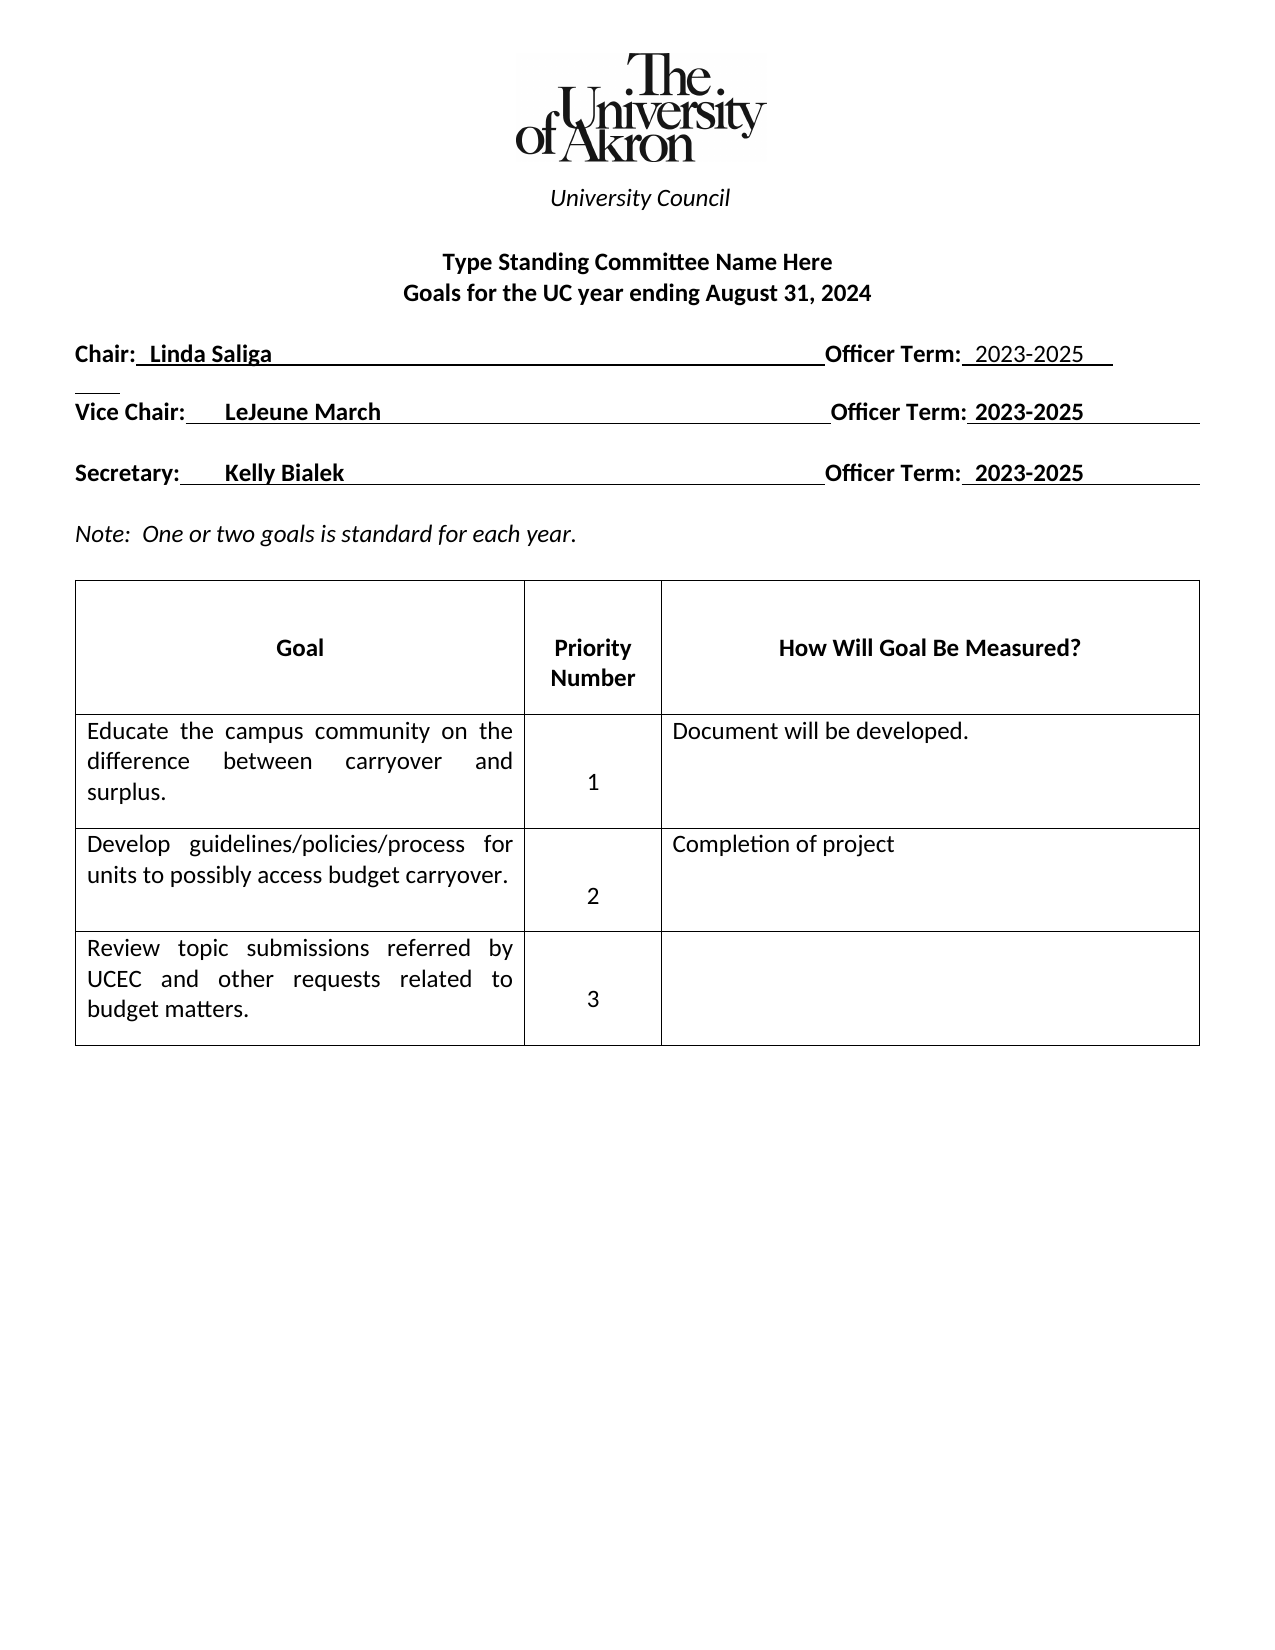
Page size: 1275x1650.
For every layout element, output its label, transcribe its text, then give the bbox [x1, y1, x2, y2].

text Vice Chair: LeJeune March Officer Term: 2023-2025 [75, 397, 1200, 427]
text Note: One or two goals is standard for each year. [75, 519, 1200, 549]
text Type Standing Committee Name Here [75, 246, 1200, 277]
table_cell 3 [525, 932, 661, 1044]
table_header Priority Number [525, 581, 661, 714]
text Chair: Linda Saliga Officer Term: 2023-2025 [75, 338, 1200, 368]
table_cell 2 [525, 829, 661, 931]
table_cell Document will be developed. [662, 715, 1199, 827]
table_header Goal [76, 581, 524, 714]
table_cell [662, 932, 1199, 1044]
text Secretary: Kelly Bialek Officer Term: 2023-2025 [75, 458, 1200, 488]
text Goals for the UC year ending August 31, 2024 [75, 277, 1200, 307]
table_cell Completion of project [662, 829, 1199, 931]
picture [516, 53, 767, 162]
table_cell Educate the campus community on the difference between carryover and surplus. [76, 715, 524, 827]
table_header How Will Goal Be Measured? [662, 581, 1199, 714]
table_cell Develop guidelines/policies/process for units to possibly access budget carryover. [76, 829, 524, 931]
table_cell Review topic submissions referred by UCEC and other requests related to budget matters. [76, 932, 524, 1044]
table_cell 1 [525, 715, 661, 827]
